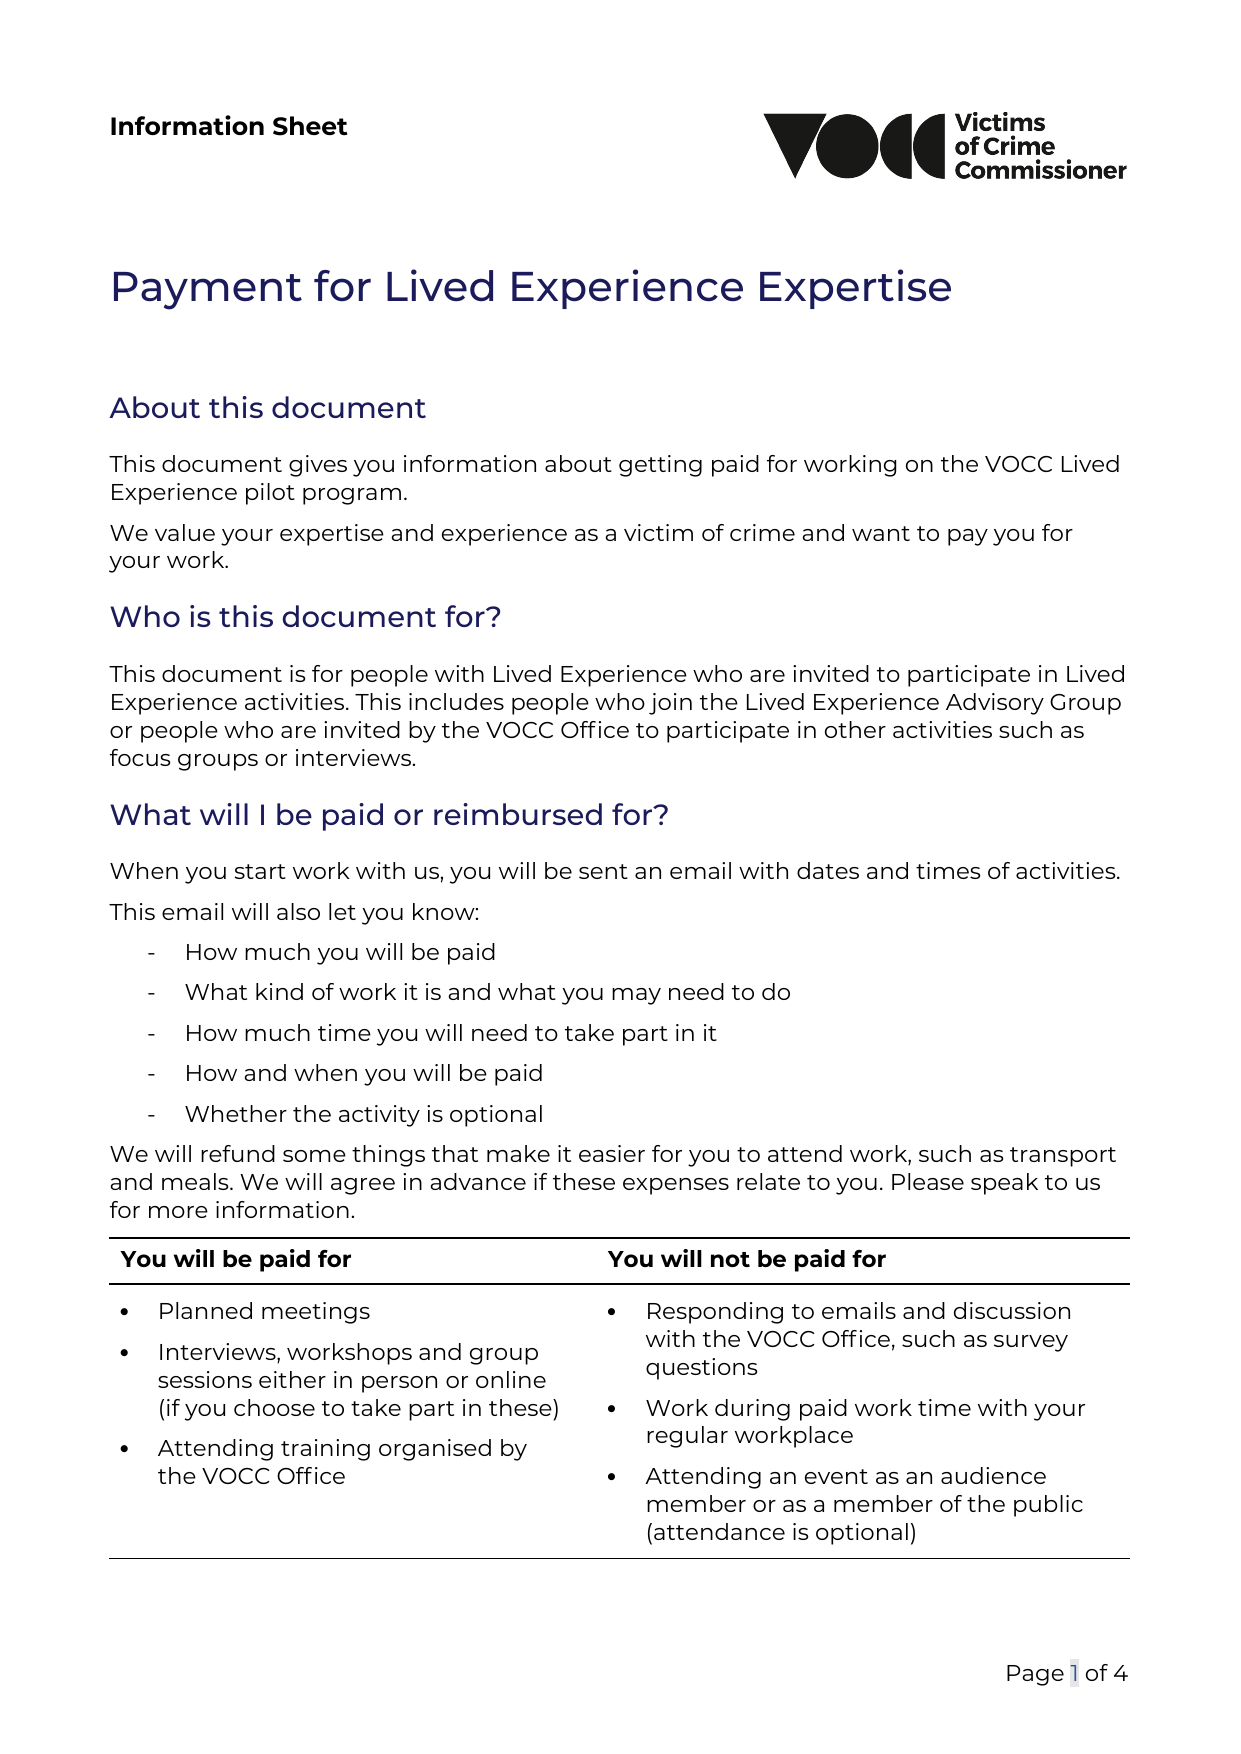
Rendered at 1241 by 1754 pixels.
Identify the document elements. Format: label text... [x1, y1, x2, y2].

text We value your expertise and experience as a victim of crime and want to pay you for your work. [109, 519, 1131, 575]
text This document is for people with Lived Experience who are invited to participate in Lived Experience activities. This includes people who join the Lived Experience Advisory Group or people who are invited by the VOCC Office to participate in other activities such as focus groups or interviews. [109, 660, 1131, 772]
subtitle Who is this document for? [109, 600, 1131, 635]
list What kind of work it is and what you may need to do [147, 979, 1131, 1007]
text When you start work with us, you will be sent an email with dates and times of activities. [109, 857, 1131, 885]
subtitle What will I be paid or reimbursed for? [109, 797, 1131, 832]
picture [763, 112, 1127, 179]
list How much time you will need to take part in it [147, 1019, 1131, 1047]
table_header You will be paid for [109, 1239, 597, 1283]
text This email will also let you know: [109, 898, 1131, 926]
subtitle About this document [109, 390, 1131, 426]
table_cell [597, 1285, 1129, 1558]
table_header You will not be paid for [597, 1239, 1129, 1283]
text This document gives you information about getting paid for working on the VOCC Lived Experience pilot program. [109, 451, 1131, 506]
list How and when you will be paid [147, 1059, 1131, 1087]
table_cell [109, 1285, 597, 1558]
subtitle Payment for Lived Experience Expertise [109, 261, 1131, 312]
list How much you will be paid [147, 938, 1131, 966]
text We will refund some things that make it easier for you to attend work, such as transport and meals. We will agree in advance if these expenses relate to you. Please speak to us for more information. [109, 1140, 1131, 1224]
list Whether the activity is optional [147, 1100, 1131, 1128]
